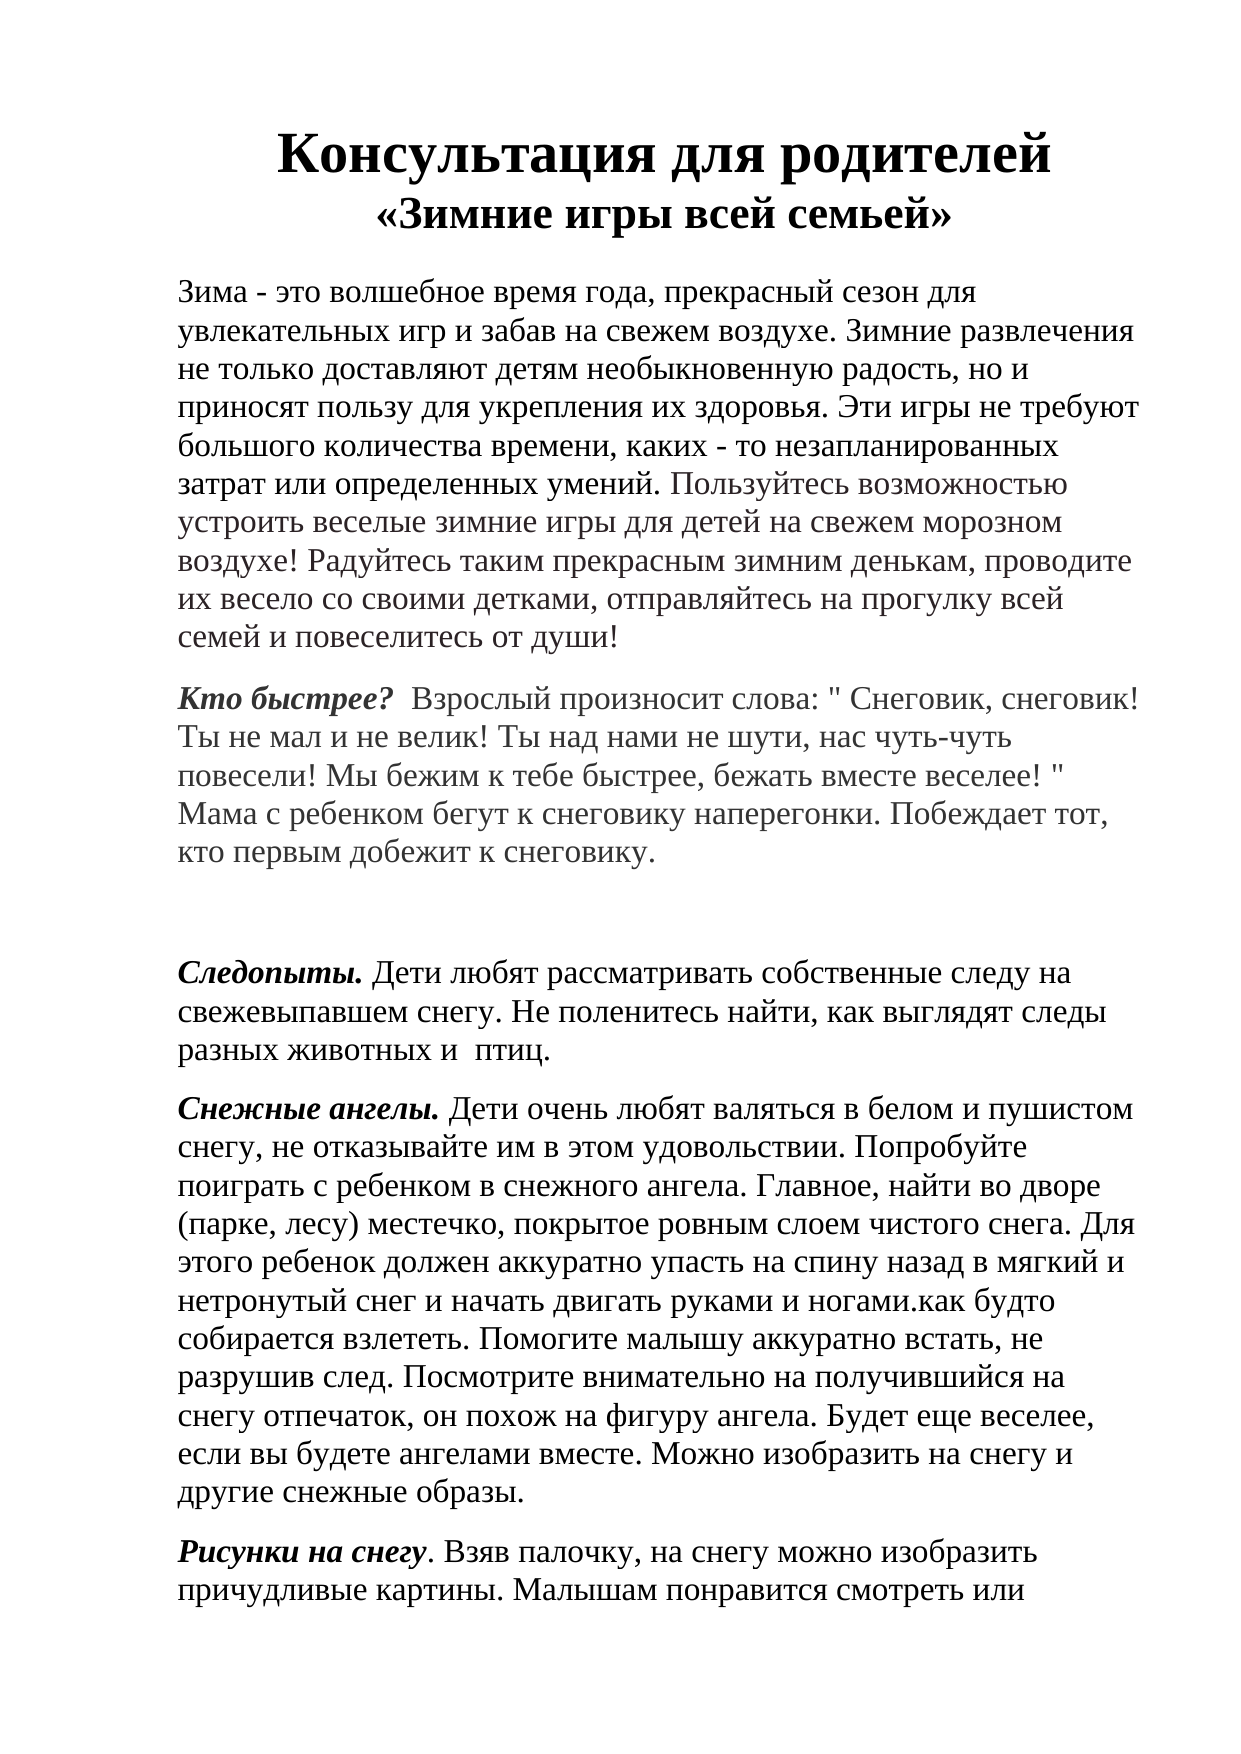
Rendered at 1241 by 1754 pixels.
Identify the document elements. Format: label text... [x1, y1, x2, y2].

text Снежные ангелы. Дети очень любят валяться в белом и пушистом снегу, не отказывайте им в этом удовольствии. Попробуйте поиграть с ребенком в снежного ангела. Главное, найти во дворе (парке, лесу) местечко, покрытое ровным слоем чистого снега. Для этого ребенок должен аккуратно упасть на спину назад в мягкий и нетронутый снег и начать двигать руками и ногами.как будто собирается взлететь. Помогите малышу аккуратно встать, не разрушив след. Посмотрите внимательно на получившийся на снегу отпечаток, он похож на фигуру ангела. Будет еще веселее, если вы будете ангелами вместе. Можно изобразить на снегу и другие снежные образы. [533, 1088, 1152, 1510]
text «Зимние игры всей семьей» [177, 185, 1152, 238]
text Следопыты. Дети любят рассматривать собственные следу на свежевыпавшем снегу. Не поленитесь найти, как выглядят следы разных животных и птиц. [177, 952, 1152, 1067]
text Консультация для родителей [177, 118, 1152, 185]
text Кто быстрее? Взрослый произносит слова: " Снеговик, снеговик! Ты не мал и не велик! Ты над нами не шути, нас чуть-чуть повесели! Мы бежим к тебе быстрее, бежать вместе веселее! " Мама с ребенком бегут к снеговику наперегонки. Побеждает тот, кто первым добежит к снеговику. [177, 678, 1152, 870]
text Зима - это волшебное время года, прекрасный сезон для увлекательных игр и забав на свежем воздухе. Зимние развлечения не только доставляют детям необыкновенную радость, но и приносят пользу для укрепления их здоровья. Эти игры не требуют большого количества времени, каких - то незапланированных затрат или определенных умений. Пользуйтесь возможностью устроить веселые зимние игры для детей на свежем морозном воздухе! Радуйтесь таким прекрасным зимним денькам, проводите их весело со своими детками, отправляйтесь на прогулку всей семей и повеселитесь от души! [619, 271, 1141, 655]
